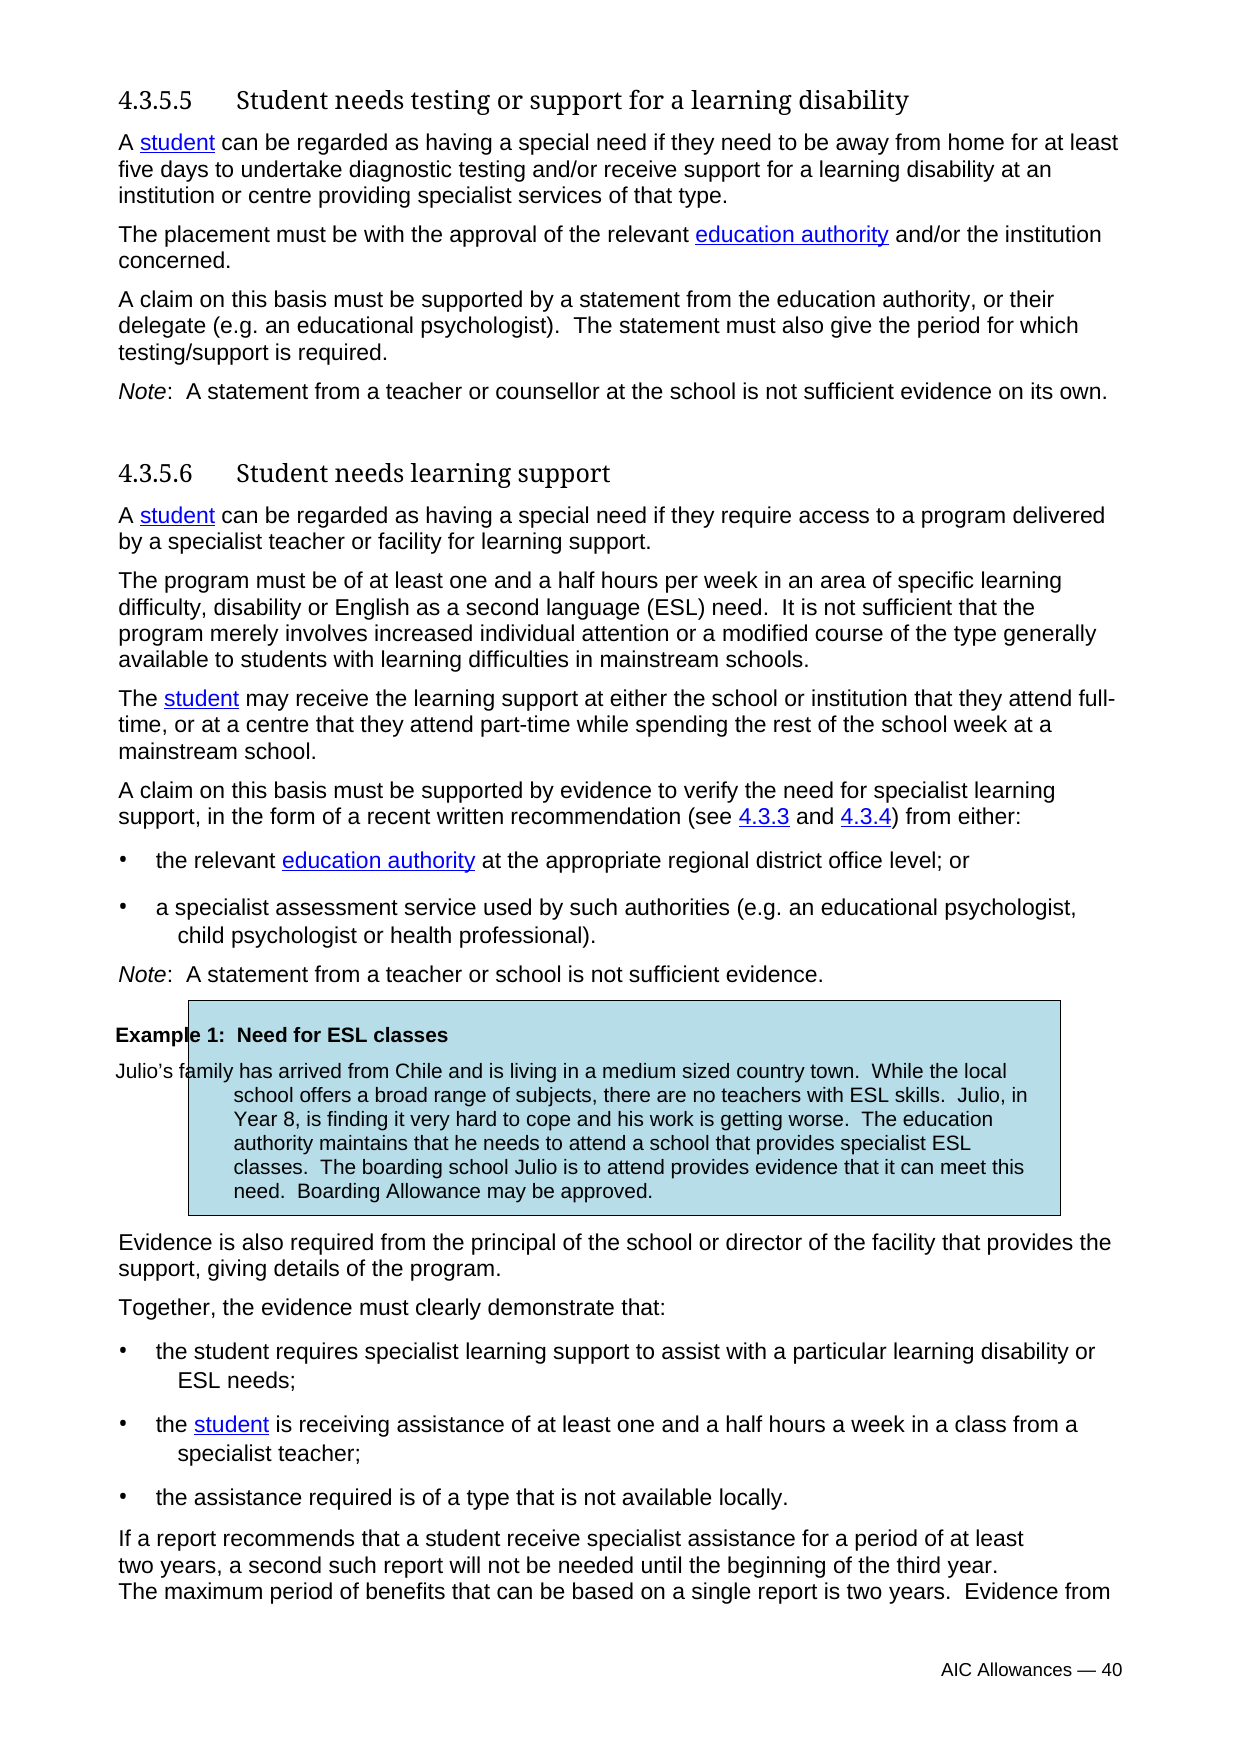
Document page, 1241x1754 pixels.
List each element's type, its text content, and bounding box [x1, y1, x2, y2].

text Together, the evidence must clearly demonstrate that: [118, 1294, 1122, 1320]
list Note: A statement from a teacher or school is not sufficient evidence. [118, 961, 1122, 988]
text the student is receiving assistance of at least one and a half hours a week in a class from a specialist teacher; [118, 1406, 1122, 1466]
text the student requires specialist learning support to assist with a particular learning disability or ESL needs; [118, 1333, 1122, 1393]
text A student can be regarded as having a special need if they need to be away from home for at least five days to undertake diagnostic testing and/or receive support for a learning disability at an institution or centre providing specialist services of that type. [118, 129, 1122, 208]
table_header Example 1: Need for ESL classes Julio’s family has arrived from Chile and is living in a medium sized country town. While the local school offers a broad range of subjects, there are no teachers with ESL skills. Julio, in Year 8, is finding it very hard to cope and his work is getting worse. The education authority maintains that he needs to attend a school that provides specialist ESL classes. The boarding school Julio is to attend provides evidence that it can meet this need. Boarding Allowance may be approved. [189, 1001, 1060, 1215]
text A claim on this basis must be supported by evidence to verify the need for specialist learning support, in the form of a recent written recommendation (see 4.3.3 and 4.3.4) from either: [118, 777, 1122, 829]
text the assistance required is of a type that is not available locally. [118, 1479, 1122, 1513]
text The student may receive the learning support at either the school or institution that they attend full-time, or at a centre that they attend part-time while spending the rest of the school week at a mainstream school. [118, 685, 1122, 764]
text The program must be of at least one and a half hours per week in an area of specific learning difficulty, disability or English as a second language (ESL) need. It is not sufficient that the program merely involves increased individual attention or a modified course of the type generally available to students with learning difficulties in mainstream schools. [118, 567, 1122, 672]
text A claim on this basis must be supported by a statement from the education authority, or their delegate (e.g. an educational psychologist). The statement must also give the period for which testing/support is required. [118, 286, 1122, 365]
text Evidence is also required from the principal of the school or director of the facility that provides the support, giving details of the program. [118, 1229, 1122, 1281]
text A student can be regarded as having a special need if they require access to a program delivered by a specialist teacher or facility for learning support. [118, 502, 1122, 554]
text the relevant education authority at the appropriate regional district office level; or [118, 842, 1122, 876]
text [118, 1525, 1122, 1604]
text Note: A statement from a teacher or counsellor at the school is not sufficient evidence on its own. [118, 378, 1122, 404]
subtitle 4.3.5.5 Student needs testing or support for a learning disability [118, 83, 1122, 117]
text a specialist assessment service used by such authorities (e.g. an educational psychologist, child psychologist or health professional). [118, 888, 1122, 949]
subtitle 4.3.5.6 Student needs learning support [118, 455, 1122, 489]
text The placement must be with the approval of the relevant education authority and/or the institution concerned. [118, 221, 1122, 273]
